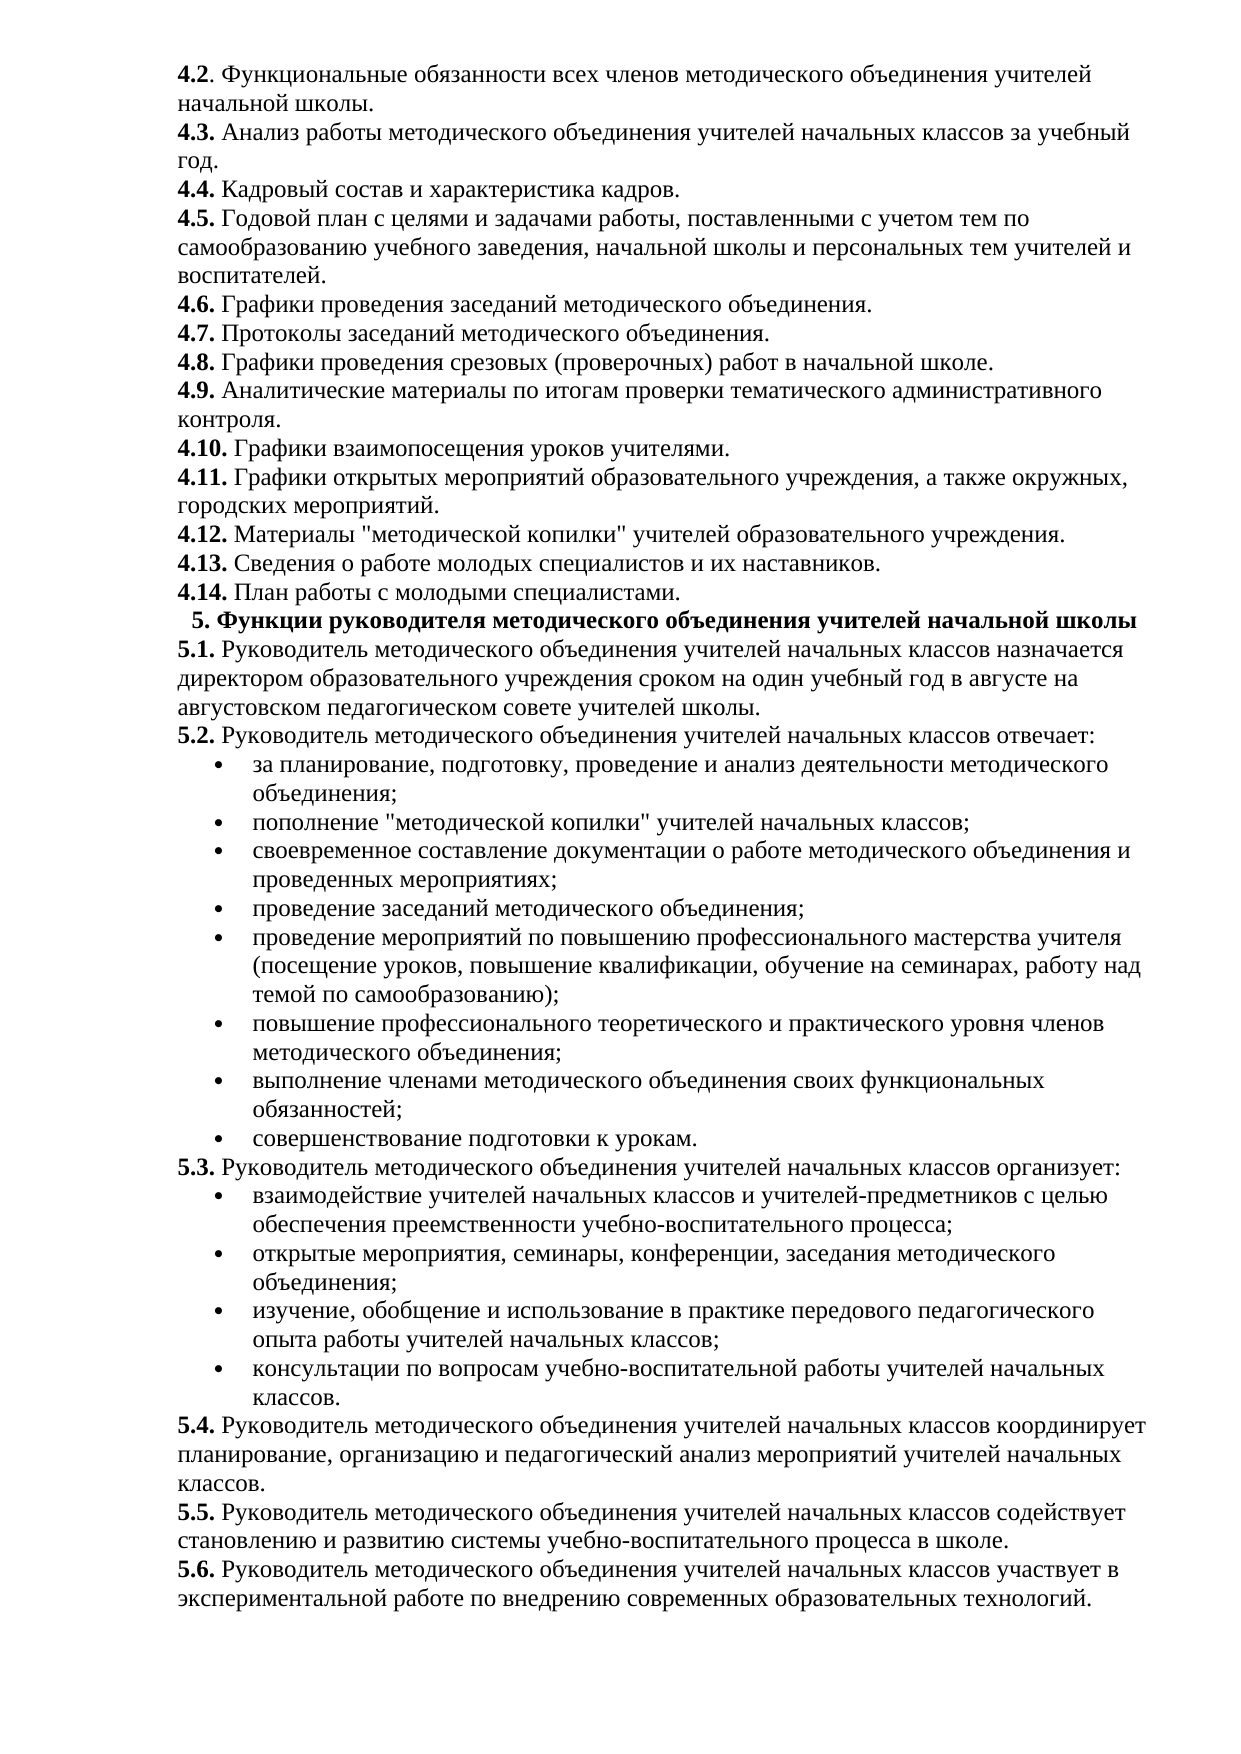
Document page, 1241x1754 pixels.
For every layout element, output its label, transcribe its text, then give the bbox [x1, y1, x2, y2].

text 4.7. Протоколы заседаний методического объединения. [177, 318, 1152, 347]
list проведение заседаний методического объединения; [215, 893, 1152, 922]
text 5.1. Руководитель методического объединения учителей начальных классов назначается директором образовательного учреждения сроком на один учебный год в августе на августовском педагогическом совете учителей школы. [177, 634, 1152, 720]
text 4.14. План работы с молодыми специалистами. [177, 577, 1152, 605]
list взаимодействие учителей начальных классов и учителей-предметников с целью обеспечения преемственности учебно-воспитательного процесса; [215, 1180, 1152, 1238]
text 4.4. Кадровый состав и характеристика кадров. [177, 174, 1152, 203]
list повышение профессионального теоретического и практического уровня членов методического объединения; [215, 1008, 1152, 1065]
list своевременное составление документации о работе методического объединения и проведенных мероприятиях; [215, 835, 1152, 893]
list изучение, обобщение и использование в практике передового педагогического опыта работы учителей начальных классов; [215, 1295, 1152, 1353]
text 4.12. Материалы "методической копилки" учителей образовательного учреждения. [177, 519, 1152, 548]
text 4.11. Графики открытых мероприятий образовательного учреждения, а также окружных, городских мероприятий. [177, 462, 1152, 519]
text 5.3. Руководитель методического объединения учителей начальных классов организует: [177, 1152, 1152, 1180]
list консультации по вопросам учебно-воспитательной работы учителей начальных классов. [215, 1353, 1152, 1410]
list совершенствование подготовки к урокам. [215, 1123, 1152, 1152]
text 4.6. Графики проведения заседаний методического объединения. [177, 289, 1152, 318]
text 5. Функции руководителя методического объединения учителей начальной школы [177, 605, 1152, 634]
text 4.2. Функциональные обязанности всех членов методического объединения учителей начальной школы. [177, 59, 1152, 117]
text 5.5. Руководитель методического объединения учителей начальных классов содействует становлению и развитию системы учебно-воспитательного процесса в школе. [177, 1497, 1152, 1554]
list проведение мероприятий по повышению профессионального мастерства учителя (посещение уроков, повышение квалификации, обучение на семинарах, работу над темой по самообразованию); [215, 922, 1152, 1008]
text 4.9. Аналитические материалы по итогам проверки тематического административного контроля. [177, 375, 1152, 433]
text 5.4. Руководитель методического объединения учителей начальных классов координирует планирование, организацию и педагогический анализ мероприятий учителей начальных классов. [177, 1410, 1152, 1497]
text 4.3. Анализ работы методического объединения учителей начальных классов за учебный год. [177, 117, 1152, 174]
list пополнение "методической копилки" учителей начальных классов; [215, 807, 1152, 835]
text 4.5. Годовой план с целями и задачами работы, поставленными с учетом тем по самообразованию учебного заведения, начальной школы и персональных тем учителей и воспитателей. [177, 203, 1152, 289]
text 4.10. Графики взаимопосещения уроков учителями. [177, 433, 1152, 462]
list открытые мероприятия, семинары, конференции, заседания методического объединения; [215, 1238, 1152, 1295]
text 5.6. Руководитель методического объединения учителей начальных классов участвует в экспериментальной работе по внедрению современных образовательных технологий. [177, 1554, 1152, 1612]
text 4.13. Сведения о работе молодых специалистов и их наставников. [177, 548, 1152, 577]
text 5.2. Руководитель методического объединения учителей начальных классов отвечает: [177, 720, 1152, 749]
list за планирование, подготовку, проведение и анализ деятельности методического объединения; [215, 749, 1152, 807]
text 4.8. Графики проведения срезовых (проверочных) работ в начальной школе. [177, 347, 1152, 375]
list выполнение членами методического объединения своих функциональных обязанностей; [215, 1065, 1152, 1123]
